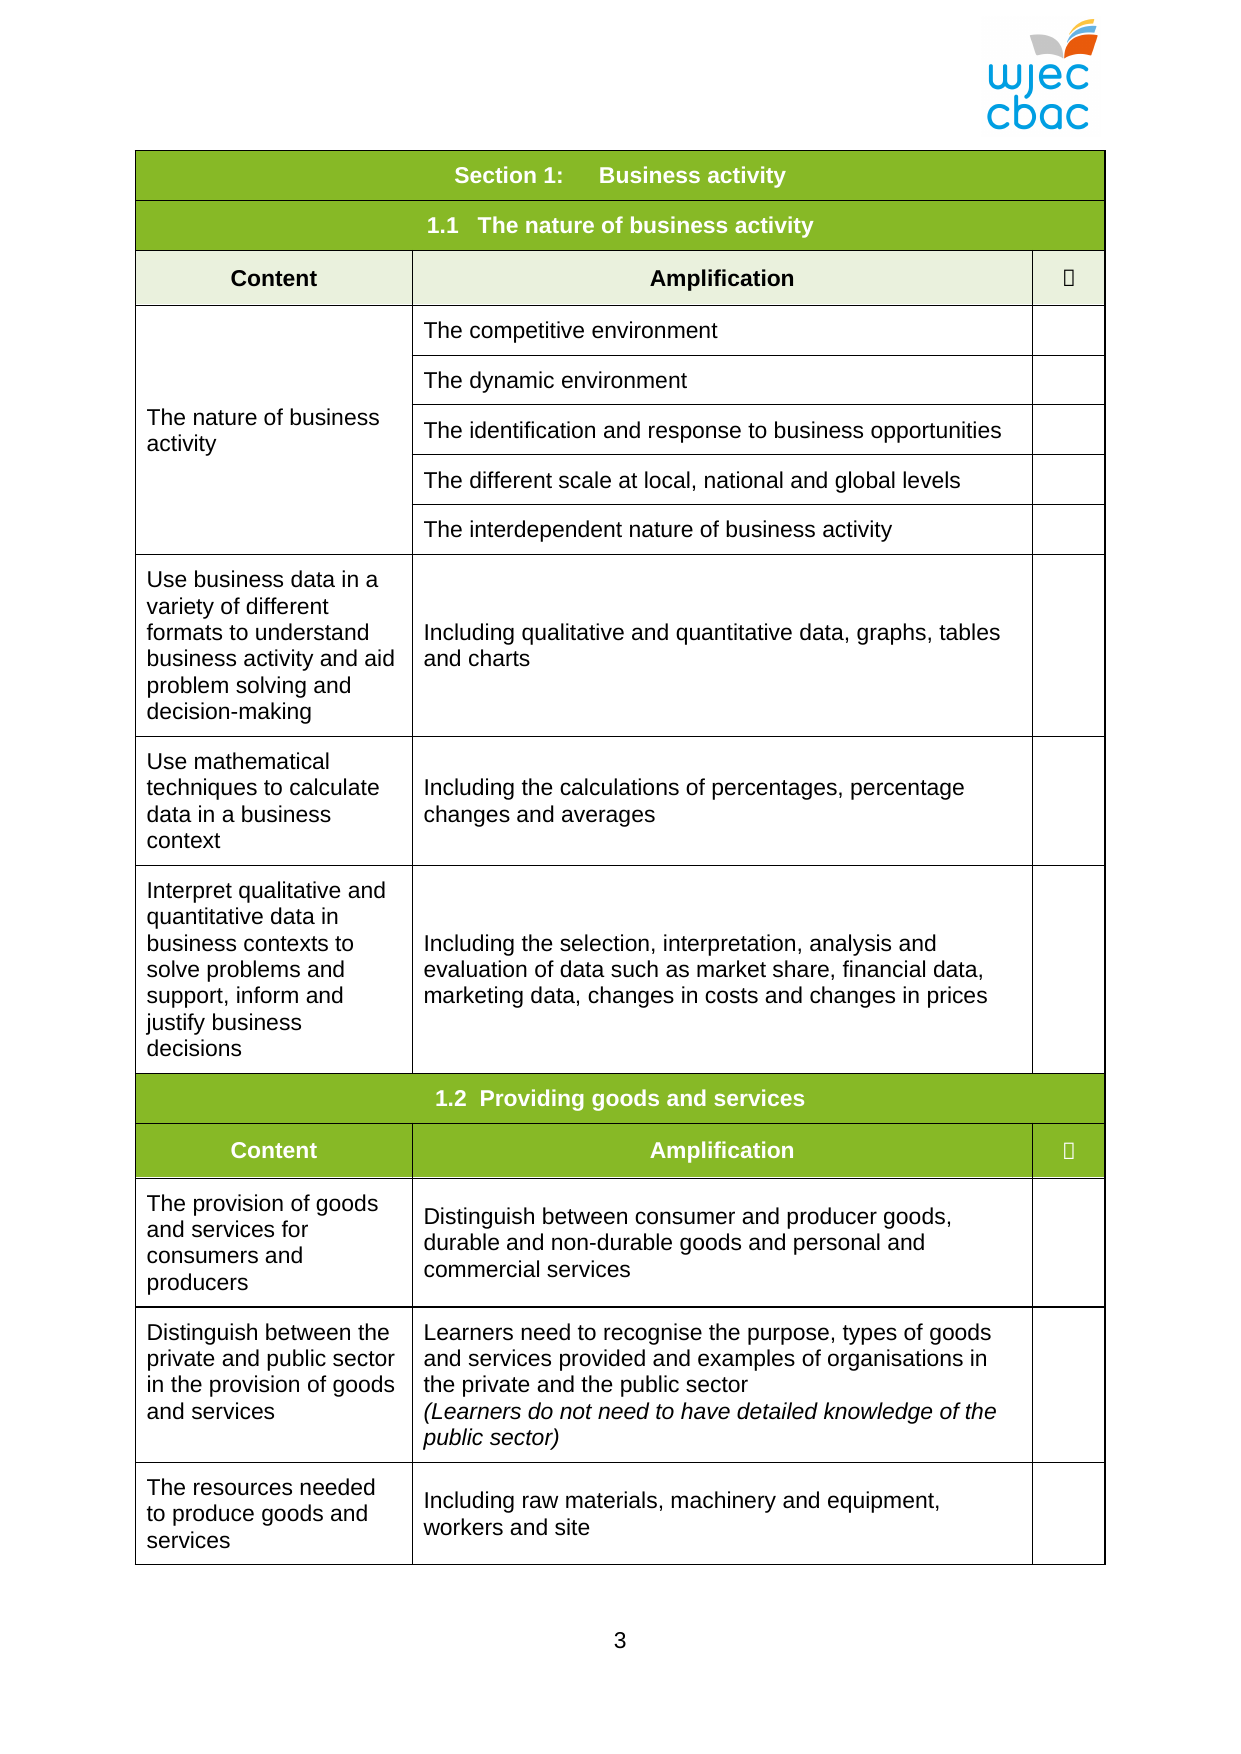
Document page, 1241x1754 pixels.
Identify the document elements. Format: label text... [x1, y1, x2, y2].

table_cell Including the selection, interpretation, analysis and evaluation of data such as market share, financial data, marketing data, changes in costs and changes in prices [413, 866, 1032, 1073]
table_cell Use mathematical techniques to calculate data in a business context [136, 737, 412, 865]
table_cell Interpret qualitative and quantitative data in business contexts to solve problems and support, inform and justify business decisions [136, 866, 412, 1073]
table_cell Use business data in a variety of different formats to understand business activity and aid problem solving and decision-making [136, 555, 412, 736]
table_cell [1033, 1308, 1104, 1462]
table_cell Distinguish between consumer and producer goods, durable and non-durable goods and personal and commercial services [413, 1179, 1032, 1306]
table_cell [1033, 866, 1104, 1073]
table_header Section 1: Business activity [136, 151, 1104, 200]
picture [981, 16, 1102, 137]
table_cell [1033, 1463, 1104, 1564]
table_cell Amplification [413, 251, 1032, 304]
table_cell [1033, 306, 1104, 354]
table_cell Including raw materials, machinery and equipment, workers and site [413, 1463, 1032, 1564]
table_cell [1033, 356, 1104, 404]
table_cell The competitive environment [413, 306, 1032, 354]
table_cell The dynamic environment [413, 356, 1032, 404]
table_cell The identification and response to business opportunities [413, 405, 1032, 454]
table_cell The nature of business activity [136, 306, 412, 554]
table_cell [1033, 405, 1104, 454]
table_cell  [1033, 251, 1104, 304]
table_cell Content [136, 1124, 412, 1177]
table_cell The resources needed to produce goods and services [136, 1463, 412, 1564]
table_cell Including the calculations of percentages, percentage changes and averages [413, 737, 1032, 865]
table_cell [1033, 455, 1104, 504]
table_cell The different scale at local, national and global levels [413, 455, 1032, 504]
table_cell Including qualitative and quantitative data, graphs, tables and charts [413, 555, 1032, 736]
table_cell 1.1 The nature of business activity [136, 201, 1104, 250]
table_cell Amplification [413, 1124, 1032, 1177]
table_cell The provision of goods and services for consumers and producers [136, 1179, 412, 1306]
table_cell Content [136, 251, 412, 304]
table_cell The interdependent nature of business activity [413, 505, 1032, 554]
table_cell [1033, 555, 1104, 736]
table_cell 1.2 Providing goods and services [136, 1074, 1104, 1123]
table_cell [1033, 505, 1104, 554]
table_cell Distinguish between the private and public sector in the provision of goods and services [136, 1308, 412, 1462]
table_cell Learners need to recognise the purpose, types of goods and services provided and examples of organisations in the private and the public sector (Learners do not need to have detailed knowledge of the public sector) [413, 1308, 1032, 1462]
table_cell [1033, 1179, 1104, 1306]
table_cell  [1033, 1124, 1104, 1177]
table_cell [1033, 737, 1104, 865]
